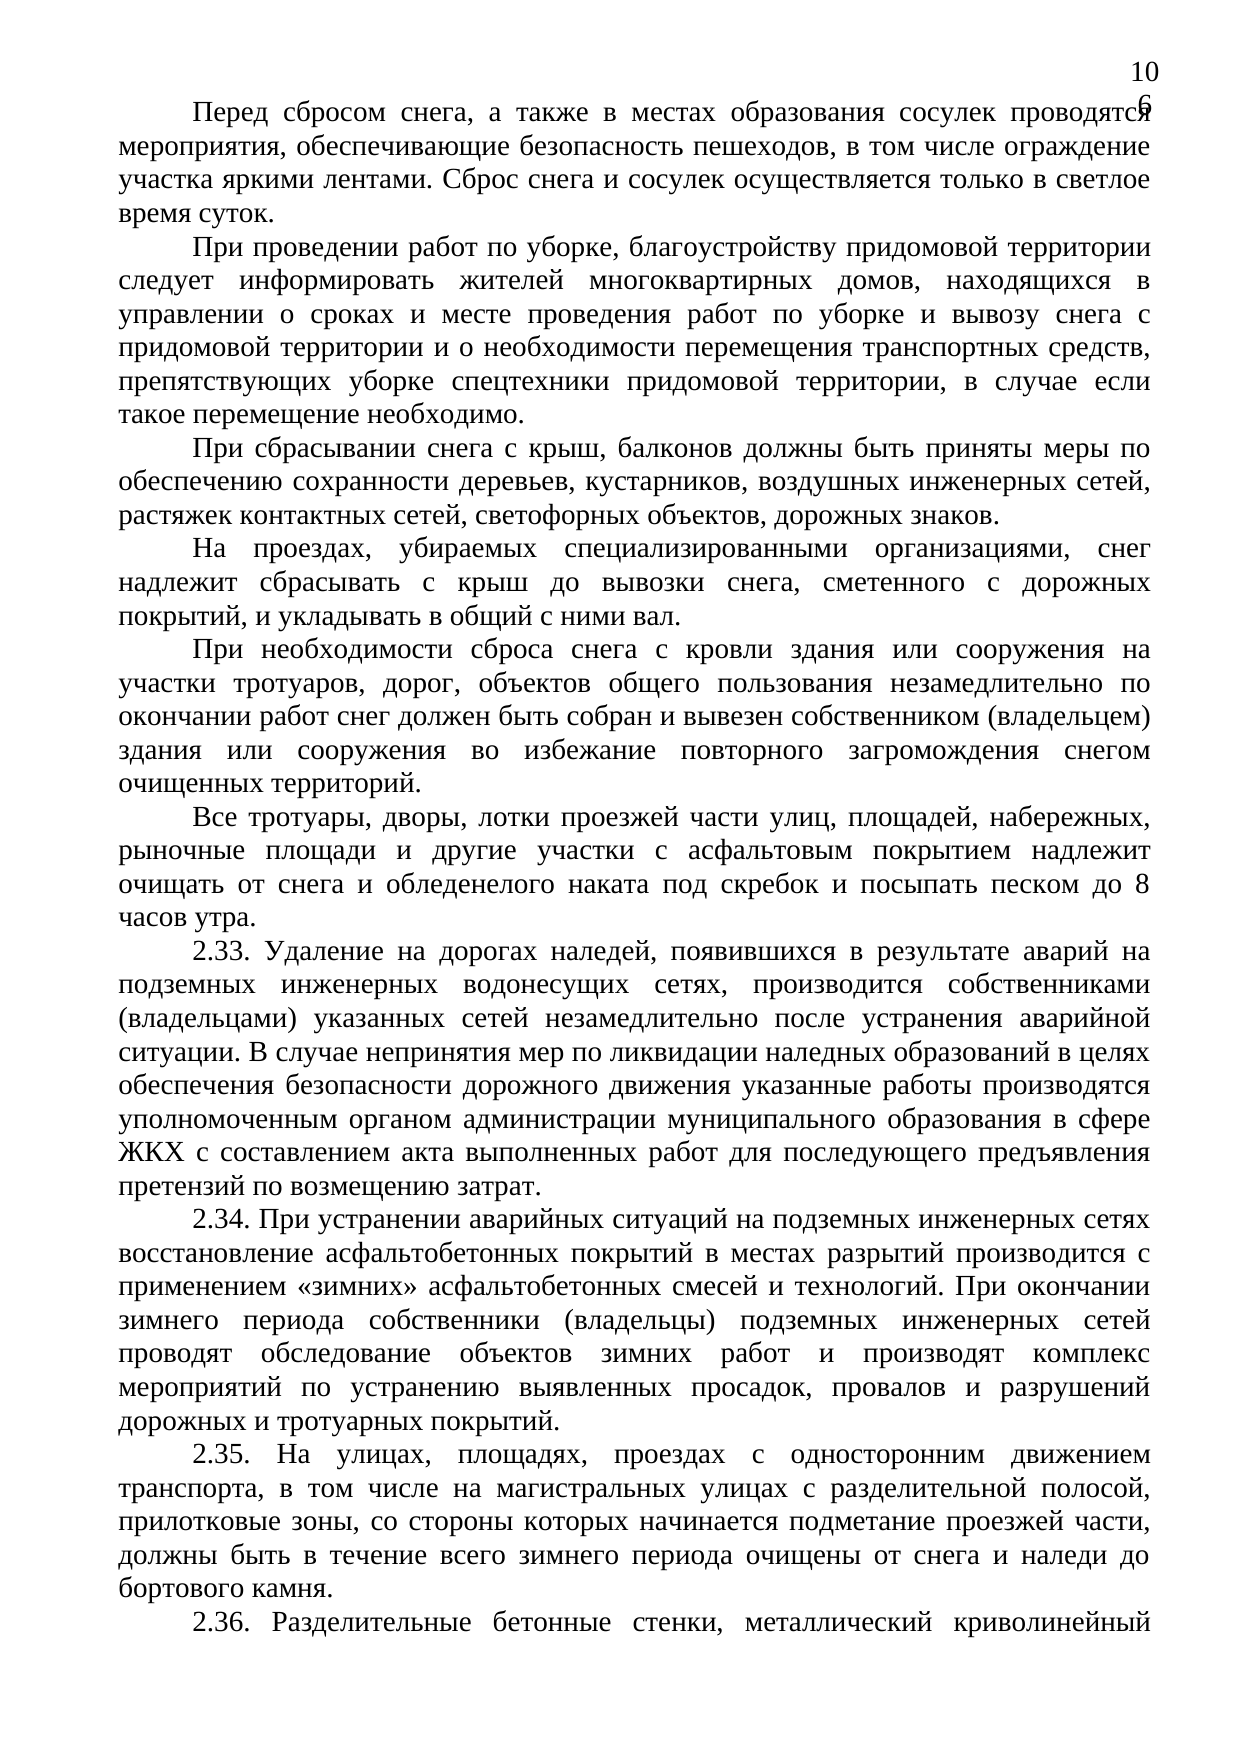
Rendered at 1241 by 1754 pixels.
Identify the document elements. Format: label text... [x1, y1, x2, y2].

text При проведении работ по уборке, благоустройству придомовой территории следует информировать жителей многоквартирных домов, находящихся в управлении о сроках и месте проведения работ по уборке и вывозу снега с придомовой территории и о необходимости перемещения транспортных средств, препятствующих уборке спецтехники придомовой территории, в случае если такое перемещение необходимо. [118, 229, 1152, 430]
text Все тротуары, дворы, лотки проезжей части улиц, площадей, набережных, рыночные площади и другие участки с асфальтовым покрытием надлежит очищать от снега и обледенелого наката под скребок и посыпать песком до 8 часов утра. [118, 799, 1152, 933]
text 2.35. На улицах, площадях, проездах с односторонним движением транспорта, в том числе на магистральных улицах с разделительной полосой, прилотковые зоны, со стороны которых начинается подметание проезжей части, должны быть в течение всего зимнего периода очищены от снега и наледи до бортового камня. [118, 1436, 1152, 1604]
text При необходимости сброса снега с кровли здания или сооружения на участки тротуаров, дорог, объектов общего пользования незамедлительно по окончании работ снег должен быть собран и вывезен собственником (владельцем) здания или сооружения во избежание повторного загромождения снегом очищенных территорий. [118, 631, 1152, 799]
text При сбрасывании снега с крыш, балконов должны быть приняты меры по обеспечению сохранности деревьев, кустарников, воздушных инженерных сетей, растяжек контактных сетей, светофорных объектов, дорожных знаков. [118, 430, 1152, 531]
text 2.33. Удаление на дорогах наледей, появившихся в результате аварий на подземных инженерных водонесущих сетях, производится собственниками (владельцами) указанных сетей незамедлительно после устранения аварийной ситуации. В случае непринятия мер по ликвидации наледных образований в целях обеспечения безопасности дорожного движения указанные работы производятся уполномоченным органом администрации муниципального образования в сфере ЖКХ с составлением акта выполненных работ для последующего предъявления претензий по возмещению затрат. [118, 933, 1152, 1201]
text 2.34. При устранении аварийных ситуаций на подземных инженерных сетях восстановление асфальтобетонных покрытий в местах разрытий производится с применением «зимних» асфальтобетонных смесей и технологий. При окончании зимнего периода собственники (владельцы) подземных инженерных сетей проводят обследование объектов зимних работ и производят комплекс мероприятий по устранению выявленных просадок, провалов и разрушений дорожных и тротуарных покрытий. [118, 1201, 1152, 1436]
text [118, 1604, 1152, 1637]
text На проездах, убираемых специализированными организациями, снег надлежит сбрасывать с крыш до вывозки снега, сметенного с дорожных покрытий, и укладывать в общий с ними вал. [118, 531, 1152, 631]
text Перед сбросом снега, а также в местах образования сосулек проводятся мероприятия, обеспечивающие безопасность пешеходов, в том числе ограждение участка яркими лентами. Сброс снега и сосулек осуществляется только в светлое время суток. [118, 94, 1152, 229]
